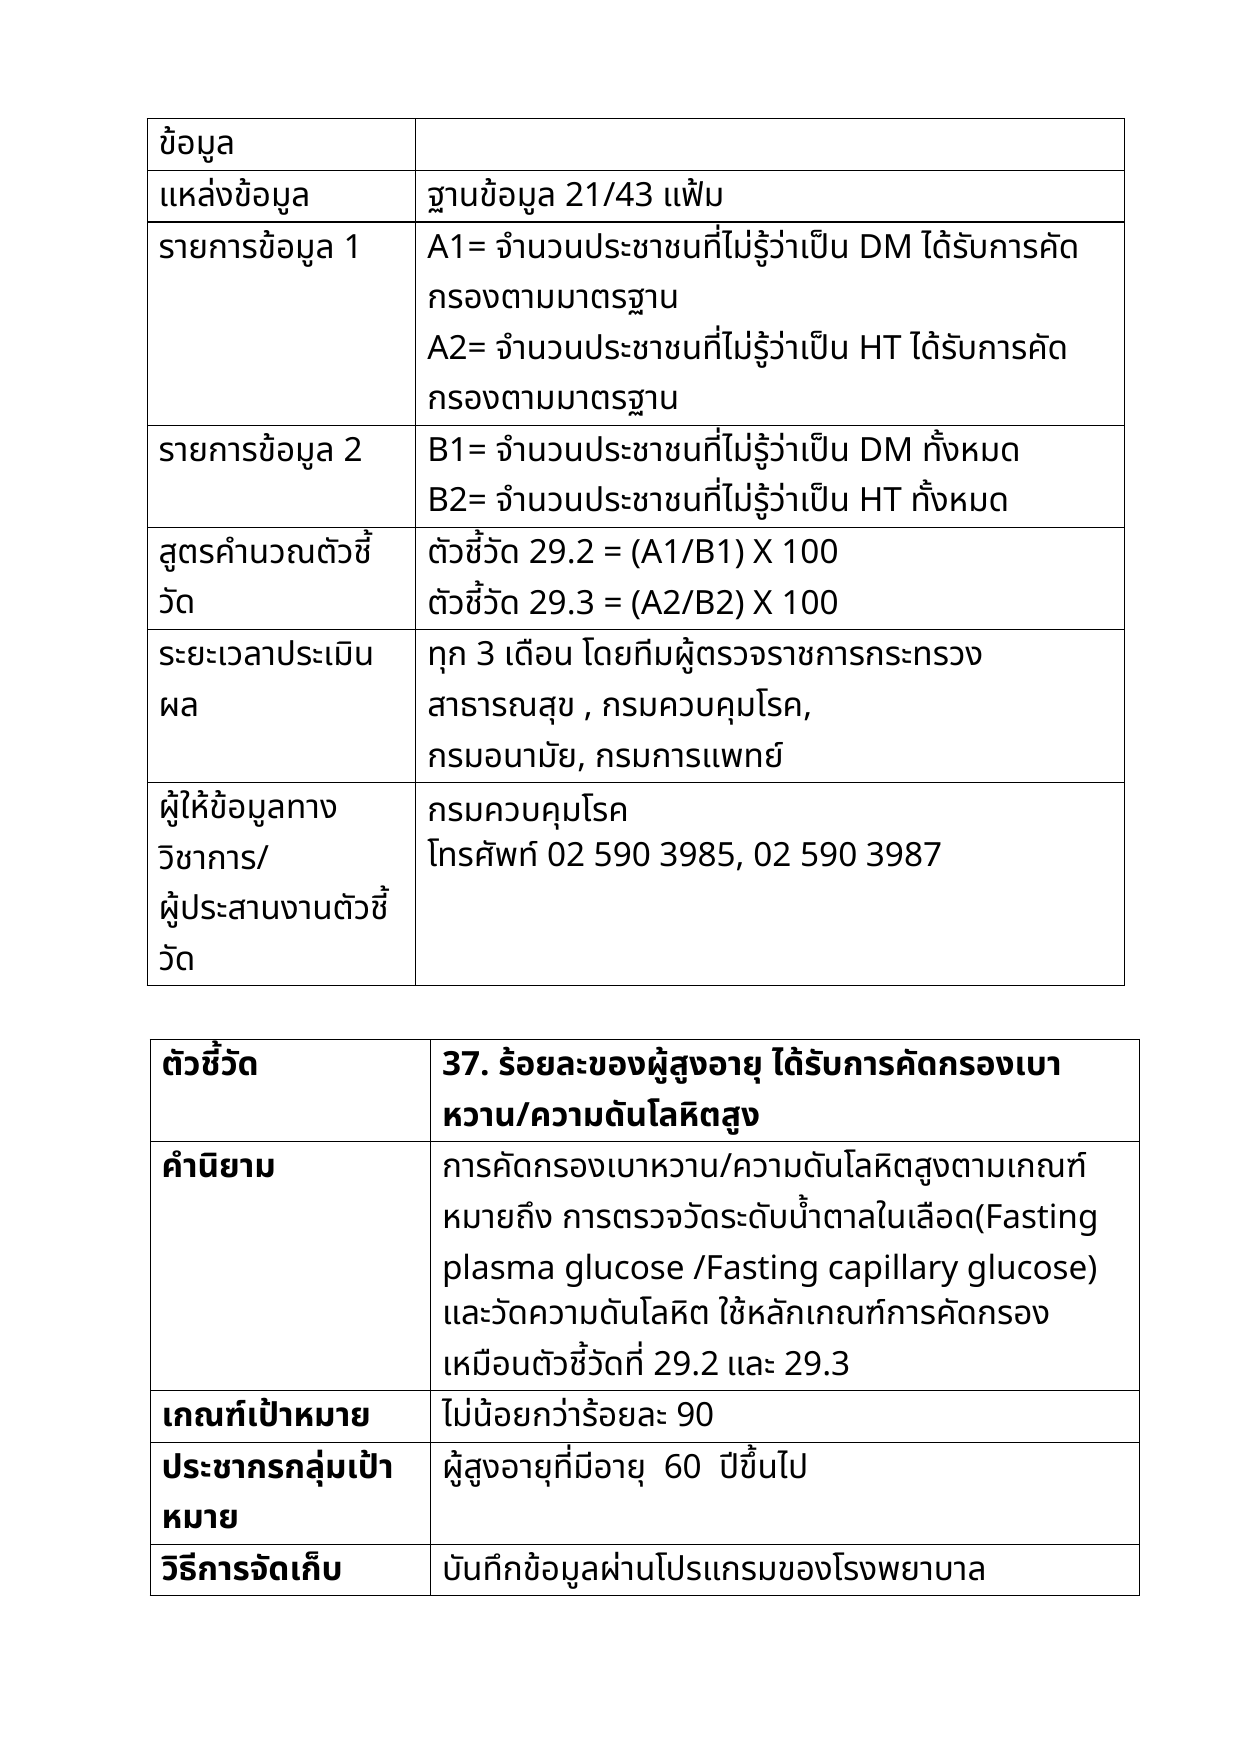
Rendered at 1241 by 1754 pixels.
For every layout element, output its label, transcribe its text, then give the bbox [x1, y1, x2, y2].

table_cell ระยะเวลาประเมินผล [148, 630, 415, 782]
table_cell ฐานข้อมูล 21/43 แฟ้ม [416, 171, 1124, 221]
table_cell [431, 1545, 1139, 1595]
table_cell ผู้ให้ข้อมูลทางวิชาการ/ ผู้ประสานงานตัวชี้วัด [148, 783, 415, 985]
table_cell รายการข้อมูล 1 [148, 223, 415, 424]
table_cell ไม่น้อยกว่าร้อยละ 90 [431, 1391, 1139, 1442]
table_header ตัวชี้วัด [151, 1040, 430, 1141]
table_cell ผู้สูงอายุที่มีอายุ 60 ปีขึ้นไป [431, 1443, 1139, 1543]
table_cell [416, 119, 1124, 170]
table_cell สูตรคำนวณตัวชี้วัด [148, 528, 415, 629]
table_header 37. ร้อยละของผู้สูงอายุ ได้รับการคัดกรองเบาหวาน/ความดันโลหิตสูง [431, 1040, 1139, 1141]
table_cell การคัดกรองเบาหวาน/ความดันโลหิตสูงตามเกณฑ์ หมายถึง การตรวจวัดระดับน้ำตาลในเลือด(Fasting plasma glucose /Fasting capillary glucose) และวัดความดันโลหิต ใช้หลักเกณฑ์การคัดกรองเหมือนตัวชี้วัดที่ 29.2และ 29.3 [431, 1142, 1139, 1390]
table_cell แหล่งข้อมูล [148, 171, 415, 221]
table_cell ตัวชี้วัด 29.2 = (A1/B1) X 100 ตัวชี้วัด 29.3 = (A2/B2) X 100 [416, 528, 1124, 629]
table_cell ประชากรกลุ่มเป้าหมาย [151, 1443, 430, 1543]
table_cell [148, 119, 415, 170]
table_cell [151, 1545, 430, 1595]
table_cell ทุก 3 เดือน โดยทีมผู้ตรวจราชการกระทรวงสาธารณสุข , กรมควบคุมโรค, กรมอนามัย, กรมการแพทย์ [416, 630, 1124, 782]
table_cell B1= จำนวนประชาชนที่ไม่รู้ว่าเป็น DM ทั้งหมด B2= จำนวนประชาชนที่ไม่รู้ว่าเป็น HT ทั้งหมด [416, 426, 1124, 527]
table_cell คำนิยาม [151, 1142, 430, 1390]
table_cell เกณฑ์เป้าหมาย [151, 1391, 430, 1442]
table_cell รายการข้อมูล 2 [148, 426, 415, 527]
table_cell A1= จำนวนประชาชนที่ไม่รู้ว่าเป็น DM ได้รับการคัดกรองตามมาตรฐาน A2= จำนวนประชาชนที่ไม่รู้ว่าเป็น HT ได้รับการคัดกรองตามมาตรฐาน [416, 223, 1124, 424]
table_cell กรมควบคุมโรค โทรศัพท์ 02 590 3985, 02 590 3987 [416, 783, 1124, 985]
